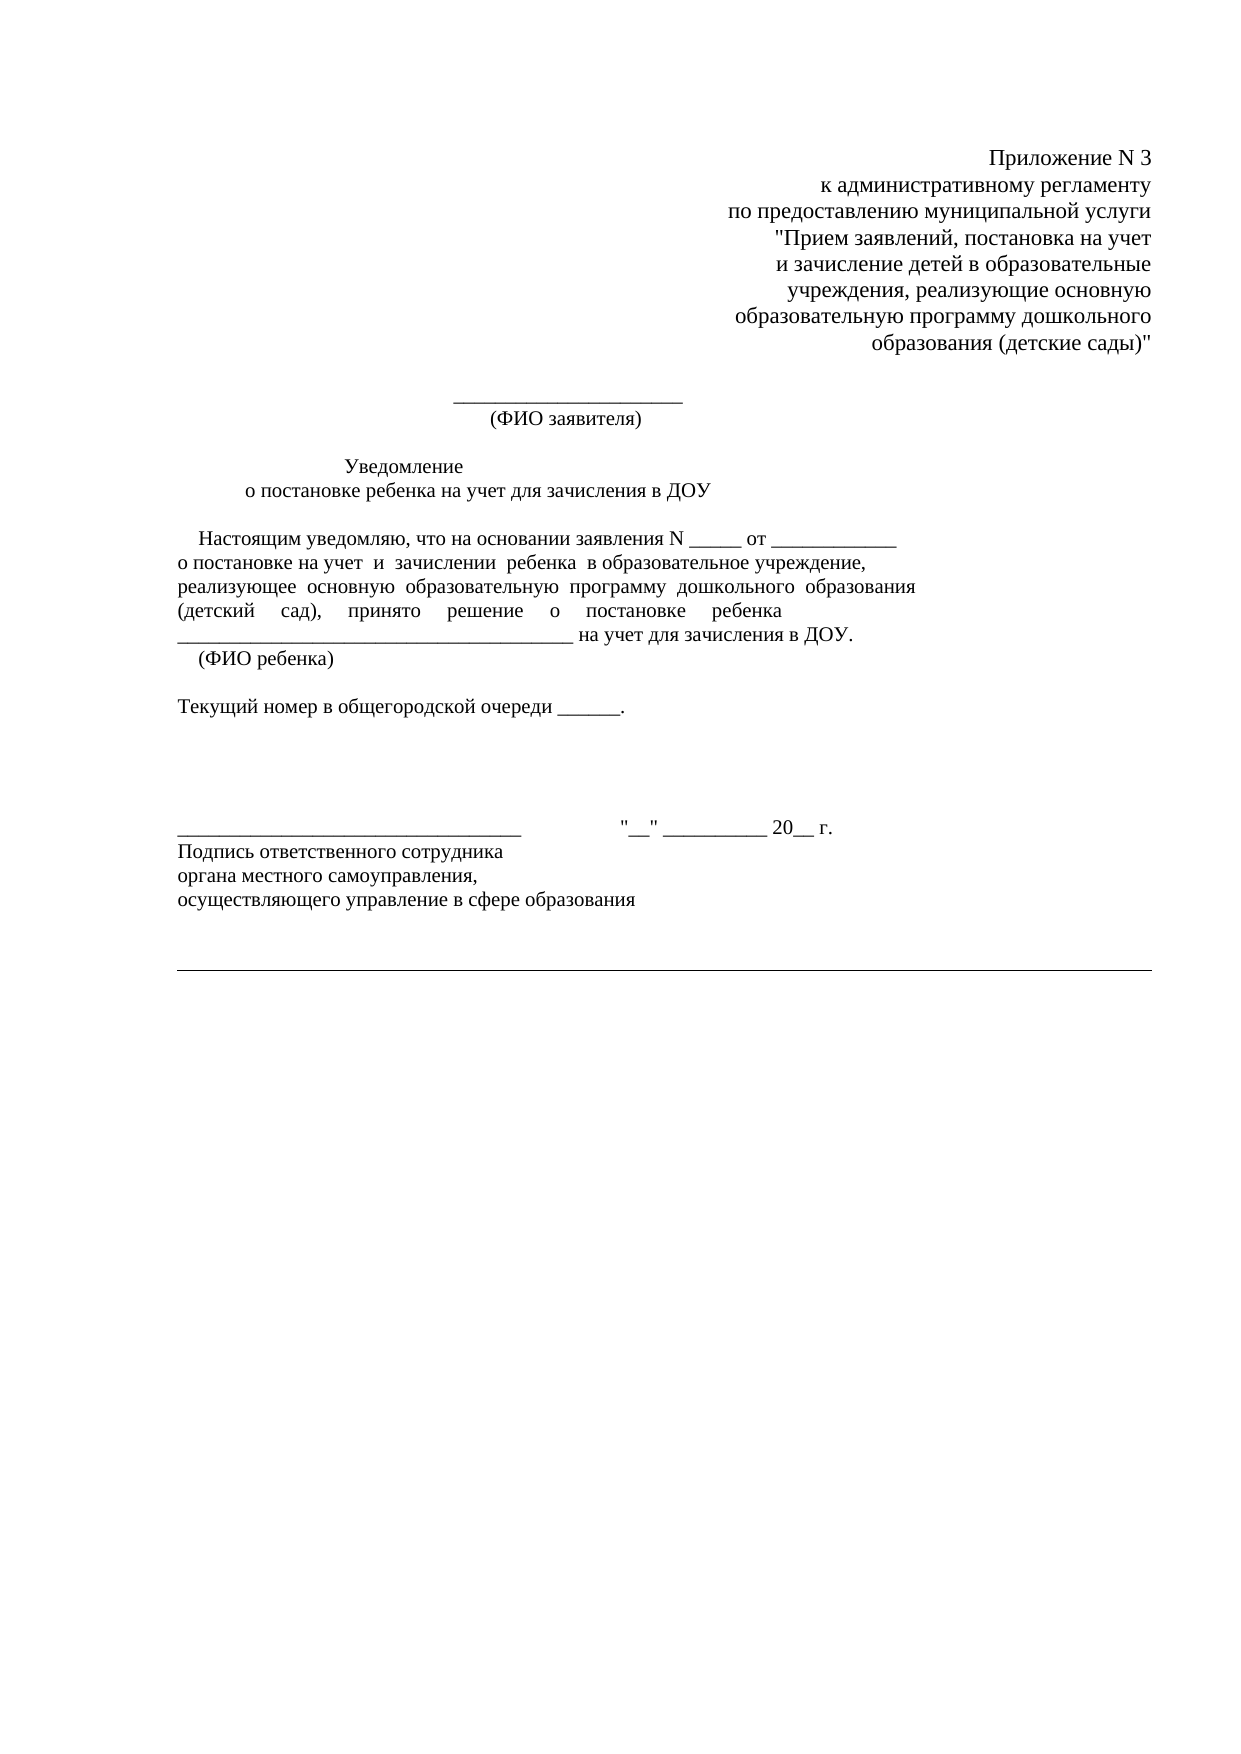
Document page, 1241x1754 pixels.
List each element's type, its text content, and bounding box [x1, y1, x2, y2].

text Подпись ответственного сотрудника [177, 839, 1152, 863]
text реализующее основную образовательную программу дошкольного образования [177, 574, 1152, 598]
text ______________________ [177, 382, 1152, 406]
text (ФИО ребенка) [177, 646, 1152, 670]
text образования (детские сады)" [177, 329, 1152, 355]
text образовательную программу дошкольного [177, 303, 1152, 329]
text (ФИО заявителя) [177, 406, 1152, 430]
text Текущий номер в общегородской очереди ______. [177, 694, 1152, 718]
text осуществляющего управление в сфере образования [177, 887, 1152, 911]
text Настоящим уведомляю, что на основании заявления N _____ от ____________ [177, 526, 1152, 550]
text к административному регламенту [177, 171, 1152, 197]
text учреждения, реализующие основную [177, 276, 1152, 303]
text органа местного самоуправления, [177, 863, 1152, 887]
text Приложение N 3 [177, 144, 1152, 171]
text по предоставлению муниципальной услуги [177, 197, 1152, 223]
text и зачисление детей в образовательные [177, 250, 1152, 276]
text "Прием заявлений, постановка на учет [177, 223, 1152, 250]
text ______________________________________ на учет для зачисления в ДОУ. [177, 622, 1152, 646]
text о постановке ребенка на учет для зачисления в ДОУ [177, 478, 1152, 502]
text _________________________________ "__" __________ 20__ г. [177, 815, 1152, 839]
text (детский сад), принято решение о постановке ребенка [177, 598, 1152, 622]
text Уведомление [177, 454, 1152, 478]
text о постановке на учет и зачислении ребенка в образовательное учреждение, [177, 550, 1152, 574]
